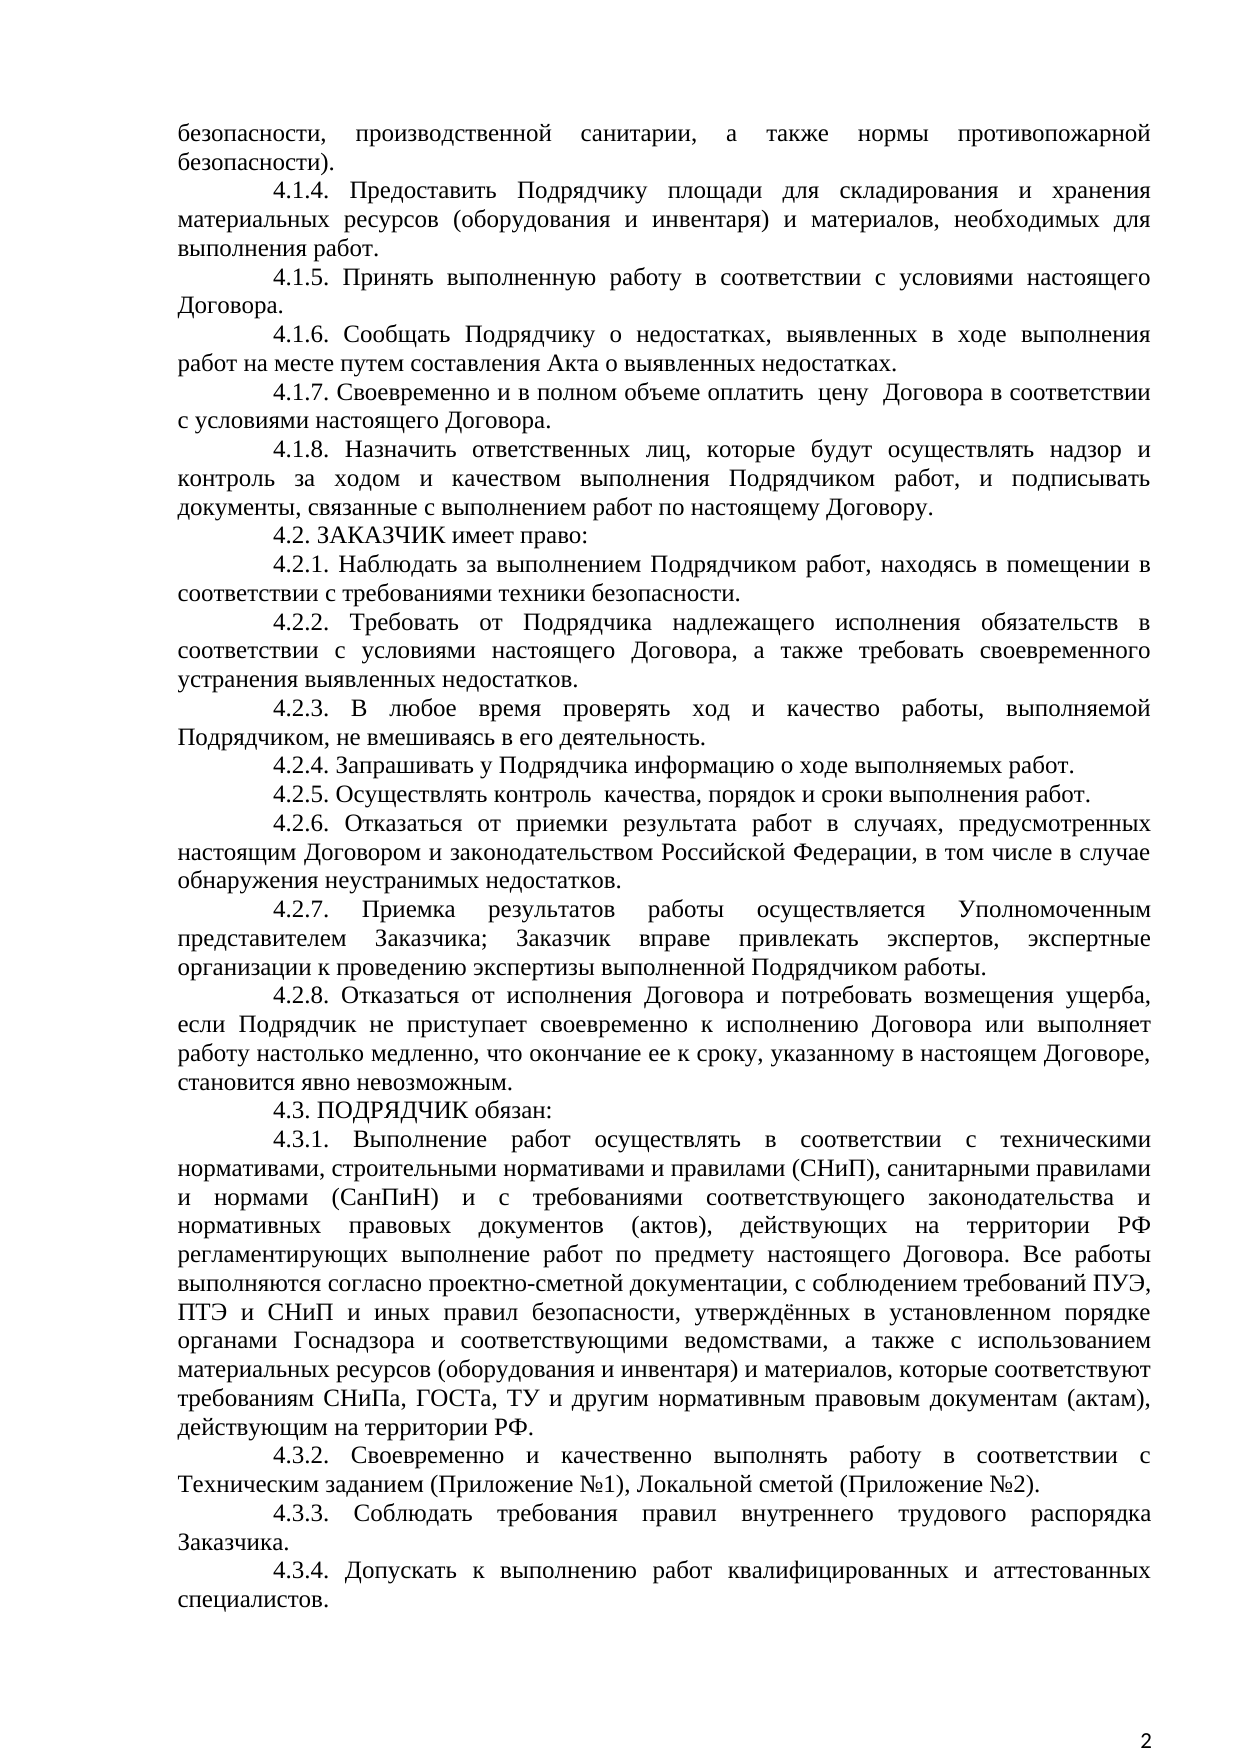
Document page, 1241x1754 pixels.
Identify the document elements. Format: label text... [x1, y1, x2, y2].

text 4.1.5. Принять выполненную работу в соответствии с условиями настоящего Договора. [177, 262, 1152, 319]
text 4.2.1. Наблюдать за выполнением Подрядчиком работ, находясь в помещении в соответствии с требованиями техники безопасности. [177, 549, 1152, 607]
text 4.2.5. Осуществлять контроль качества, порядок и сроки выполнения работ. [177, 779, 1152, 808]
text 4.3.2. Своевременно и качественно выполнять работу в соответствии с Техническим заданием (Приложение №1), Локальной сметой (Приложение №2). [177, 1441, 1152, 1498]
text 4.2.8. Отказаться от исполнения Договора и потребовать возмещения ущерба, если Подрядчик не приступает своевременно к исполнению Договора или выполняет работу настолько медленно, что окончание ее к сроку, указанному в настоящем Договоре, становится явно невозможным. [177, 981, 1152, 1096]
text 4.2.3. В любое время проверять ход и качество работы, выполняемой Подрядчиком, не вмешиваясь в его деятельность. [177, 693, 1152, 751]
text 4.2.6. Отказаться от приемки результата работ в случаях, предусмотренных настоящим Договором и законодательством Российской Федерации, в том числе в случае обнаружения неустранимых недостатков. [177, 808, 1152, 894]
text 4.3.3. Соблюдать требования правил внутреннего трудового распорядка Заказчика. [177, 1498, 1152, 1556]
text 4.1.8. Назначить ответственных лиц, которые будут осуществлять надзор и контроль за ходом и качеством выполнения Подрядчиком работ, и подписывать документы, связанные с выполнением работ по настоящему Договору. [177, 434, 1152, 521]
text 4.2.4. Запрашивать у Подрядчика информацию о ходе выполняемых работ. [177, 751, 1152, 779]
text 4.1.7. Своевременно и в полном объеме оплатить цену Договора в соответствии с условиями настоящего Договора. [177, 377, 1152, 434]
text 4.2. ЗАКАЗЧИК имеет право: [177, 521, 1152, 549]
text 4.1.4. Предоставить Подрядчику площади для складирования и хранения материальных ресурсов (оборудования и инвентаря) и материалов, необходимых для выполнения работ. [177, 176, 1152, 262]
text 4.3.1. Выполнение работ осуществлять в соответствии с техническими нормативами, строительными нормативами и правилами (СНиП), санитарными правилами и нормами (СанПиН) и с требованиями соответствующего законодательства и нормативных правовых документов (актов), действующих на территории РФ регламентирующих выполнение работ по предмету настоящего Договора. Все работы выполняются согласно проектно-сметной документации, с соблюдением требований ПУЭ, ПТЭ и СНиП и иных правил безопасности, утверждённых в установленном порядке органами Госнадзора и соответствующими ведомствами, а также с использованием материальных ресурсов (оборудования и инвентаря) и материалов, которые соответствуют требованиям СНиПа, ГОСТа, ТУ и другим нормативным правовым документам (актам), действующим на территории РФ. [177, 1124, 1152, 1441]
text 4.2.2. Требовать от Подрядчика надлежащего исполнения обязательств в соответствии с условиями настоящего Договора, а также требовать своевременного устранения выявленных недостатков. [177, 607, 1152, 693]
text 4.1.6. Сообщать Подрядчику о недостатках, выявленных в ходе выполнения работ на месте путем составления Акта о выявленных недостатках. [177, 319, 1152, 377]
text 4.3.4. Допускать к выполнению работ квалифицированных и аттестованных специалистов. [177, 1556, 1152, 1613]
text 4.3. ПОДРЯДЧИК обязан: [177, 1096, 1152, 1124]
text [177, 118, 1152, 176]
text 4.2.7. Приемка результатов работы осуществляется Уполномоченным представителем Заказчика; Заказчик вправе привлекать экспертов, экспертные организации к проведению экспертизы выполненной Подрядчиком работы. [177, 894, 1152, 981]
